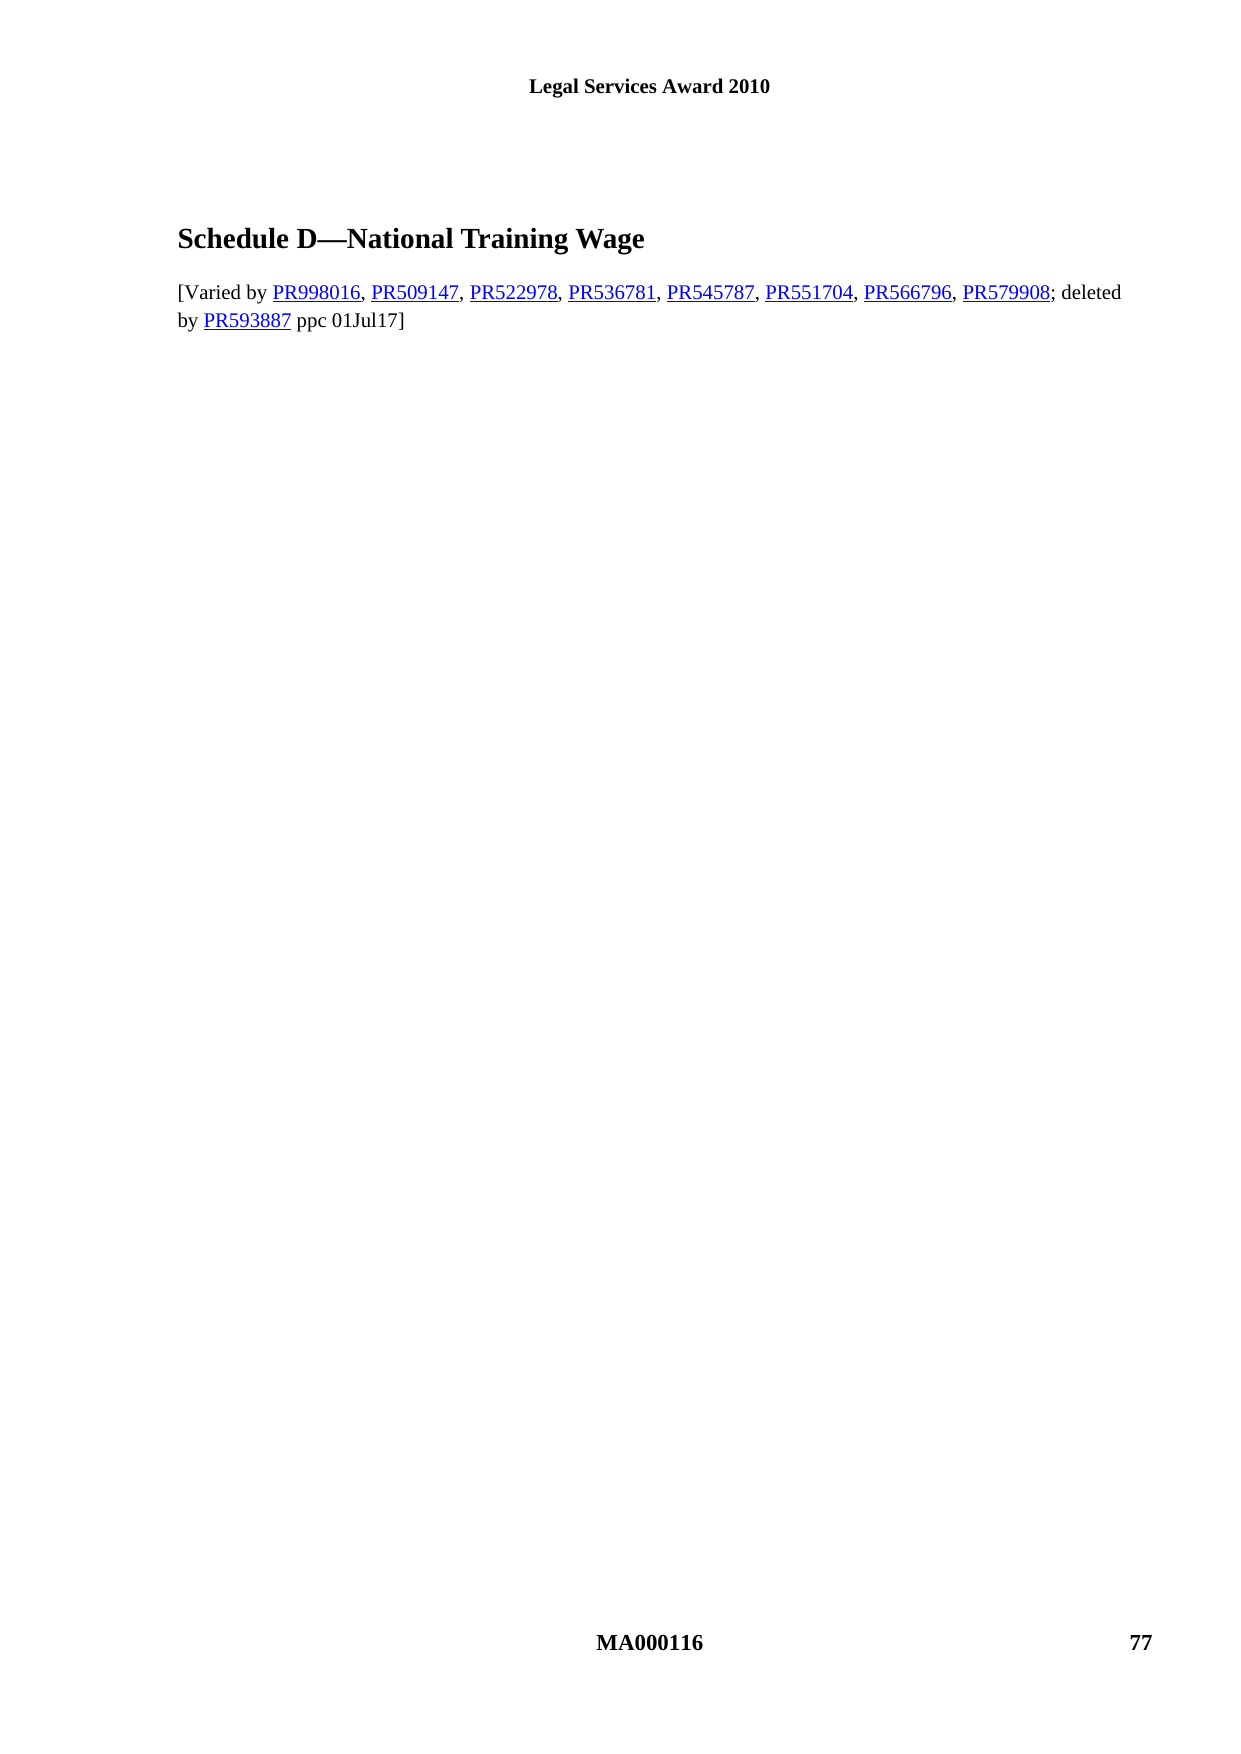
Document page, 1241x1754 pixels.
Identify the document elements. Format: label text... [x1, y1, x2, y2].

text [Varied by PR998016, PR509147, PR522978, PR536781, PR545787, PR551704, PR566796, PR579908; deleted by PR593887 ppc 01Jul17] [177, 280, 1122, 332]
text —National Training Wage [177, 221, 1122, 254]
